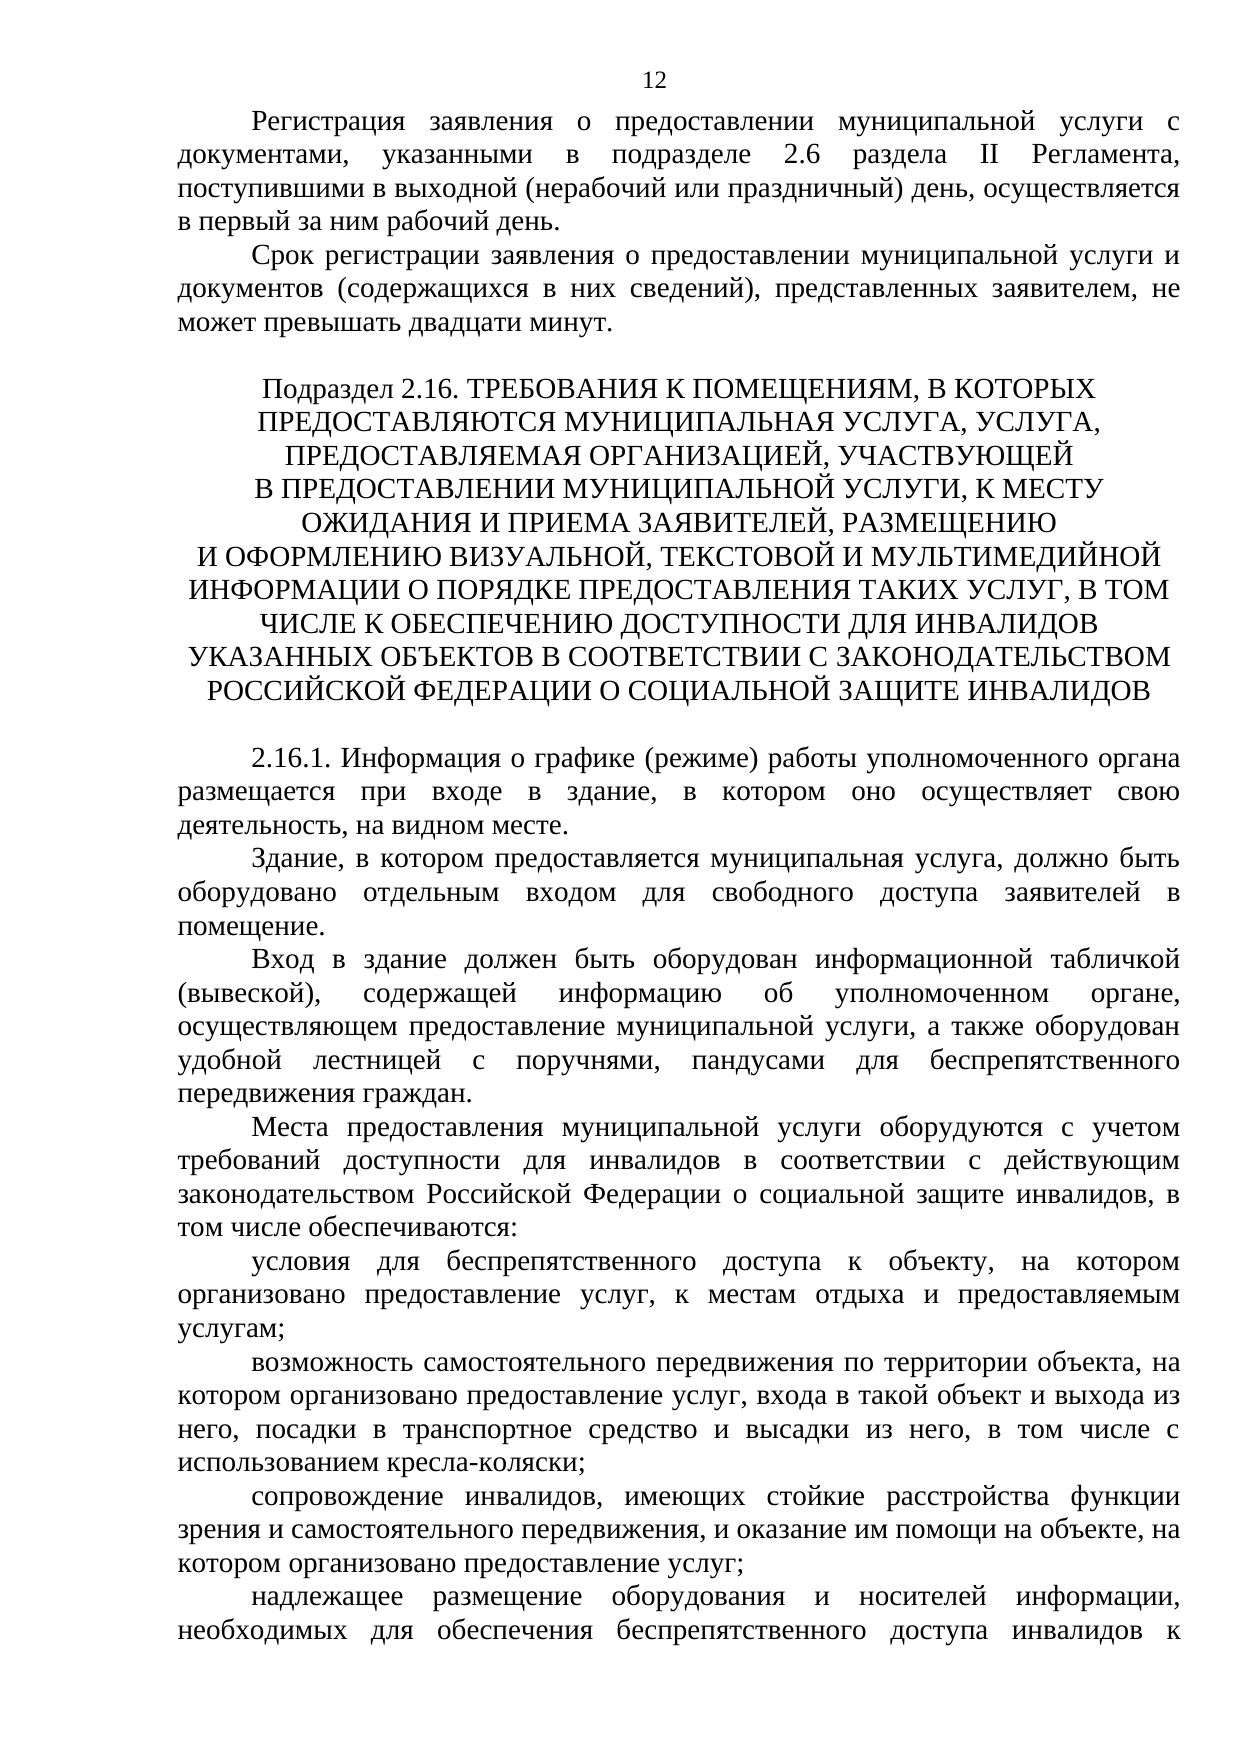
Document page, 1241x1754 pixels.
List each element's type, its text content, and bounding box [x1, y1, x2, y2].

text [177, 1578, 1181, 1646]
text условия для беспрепятственного доступа к объекту, на котором организовано предоставление услуг, к местам отдыха и предоставляемым услугам; [177, 1243, 1181, 1344]
text сопровождение инвалидов, имеющих стойкие расстройства функции зрения и самостоятельного передвижения, и оказание им помощи на объекте, на котором организовано предоставление услуг; [177, 1478, 1181, 1578]
text Вход в здание должен быть оборудован информационной табличкой (вывеской), содержащей информацию об уполномоченном органе, осуществляющем предоставление муниципальной услуги, а также оборудован удобной лестницей с поручнями, пандусами для беспрепятственного передвижения граждан. [177, 941, 1181, 1109]
text Регистрация заявления о предоставлении муниципальной услуги с документами, указанными в подразделе 2.6 раздела II Регламента, поступившими в выходной (нерабочий или праздничный) день, осуществляется в первый за ним рабочий день. [177, 103, 1181, 237]
text Подраздел 2.16. ТРЕБОВАНИЯ К ПОМЕЩЕНИЯМ, В КОТОРЫХ [177, 371, 1181, 404]
text 2.16.1. Информация о графике (режиме) работы уполномоченного органа размещается при входе в здание, в котором оно осуществляет свою деятельность, на видном месте. [177, 740, 1181, 841]
text ОЖИДАНИЯ И ПРИЕМА ЗАЯВИТЕЛЕЙ, РАЗМЕЩЕНИЮ [177, 505, 1181, 539]
text Срок регистрации заявления о предоставлении муниципальной услуги и документов (содержащихся в них сведений), представленных заявителем, не может превышать двадцати минут. [177, 237, 1181, 337]
text УКАЗАННЫХ ОБЪЕКТОВ В СООТВЕТСТВИИ С ЗАКОНОДАТЕЛЬСТВОМ РОССИЙСКОЙ ФЕДЕРАЦИИ О СОЦИАЛЬНОЙ ЗАЩИТЕ ИНВАЛИДОВ [177, 639, 1181, 706]
text Места предоставления муниципальной услуги оборудуются с учетом требований доступности для инвалидов в соответствии с действующим законодательством Российской Федерации о социальной защите инвалидов, в том числе обеспечиваются: [177, 1109, 1181, 1243]
text Здание, в котором предоставляется муниципальная услуга, должно быть оборудовано отдельным входом для свободного доступа заявителей в помещение. [177, 841, 1181, 941]
text ПРЕДОСТАВЛЯЮТСЯ МУНИЦИПАЛЬНАЯ УСЛУГА, УСЛУГА, [177, 404, 1181, 438]
text возможность самостоятельного передвижения по территории объекта, на котором организовано предоставление услуг, входа в такой объект и выхода из него, посадки в транспортное средство и высадки из него, в том числе с использованием кресла-коляски; [177, 1344, 1181, 1478]
text В ПРЕДОСТАВЛЕНИИ МУНИЦИПАЛЬНОЙ УСЛУГИ, К МЕСТУ [177, 472, 1181, 505]
text ПРЕДОСТАВЛЯЕМАЯ ОРГАНИЗАЦИЕЙ, УЧАСТВУЮЩЕЙ [177, 438, 1181, 472]
text И ОФОРМЛЕНИЮ ВИЗУАЛЬНОЙ, ТЕКСТОВОЙ И МУЛЬТИМЕДИЙНОЙ ИНФОРМАЦИИ О ПОРЯДКЕ ПРЕДОСТАВЛЕНИЯ ТАКИХ УСЛУГ, В ТОМ ЧИСЛЕ К ОБЕСПЕЧЕНИЮ ДОСТУПНОСТИ ДЛЯ ИНВАЛИДОВ [177, 539, 1181, 639]
